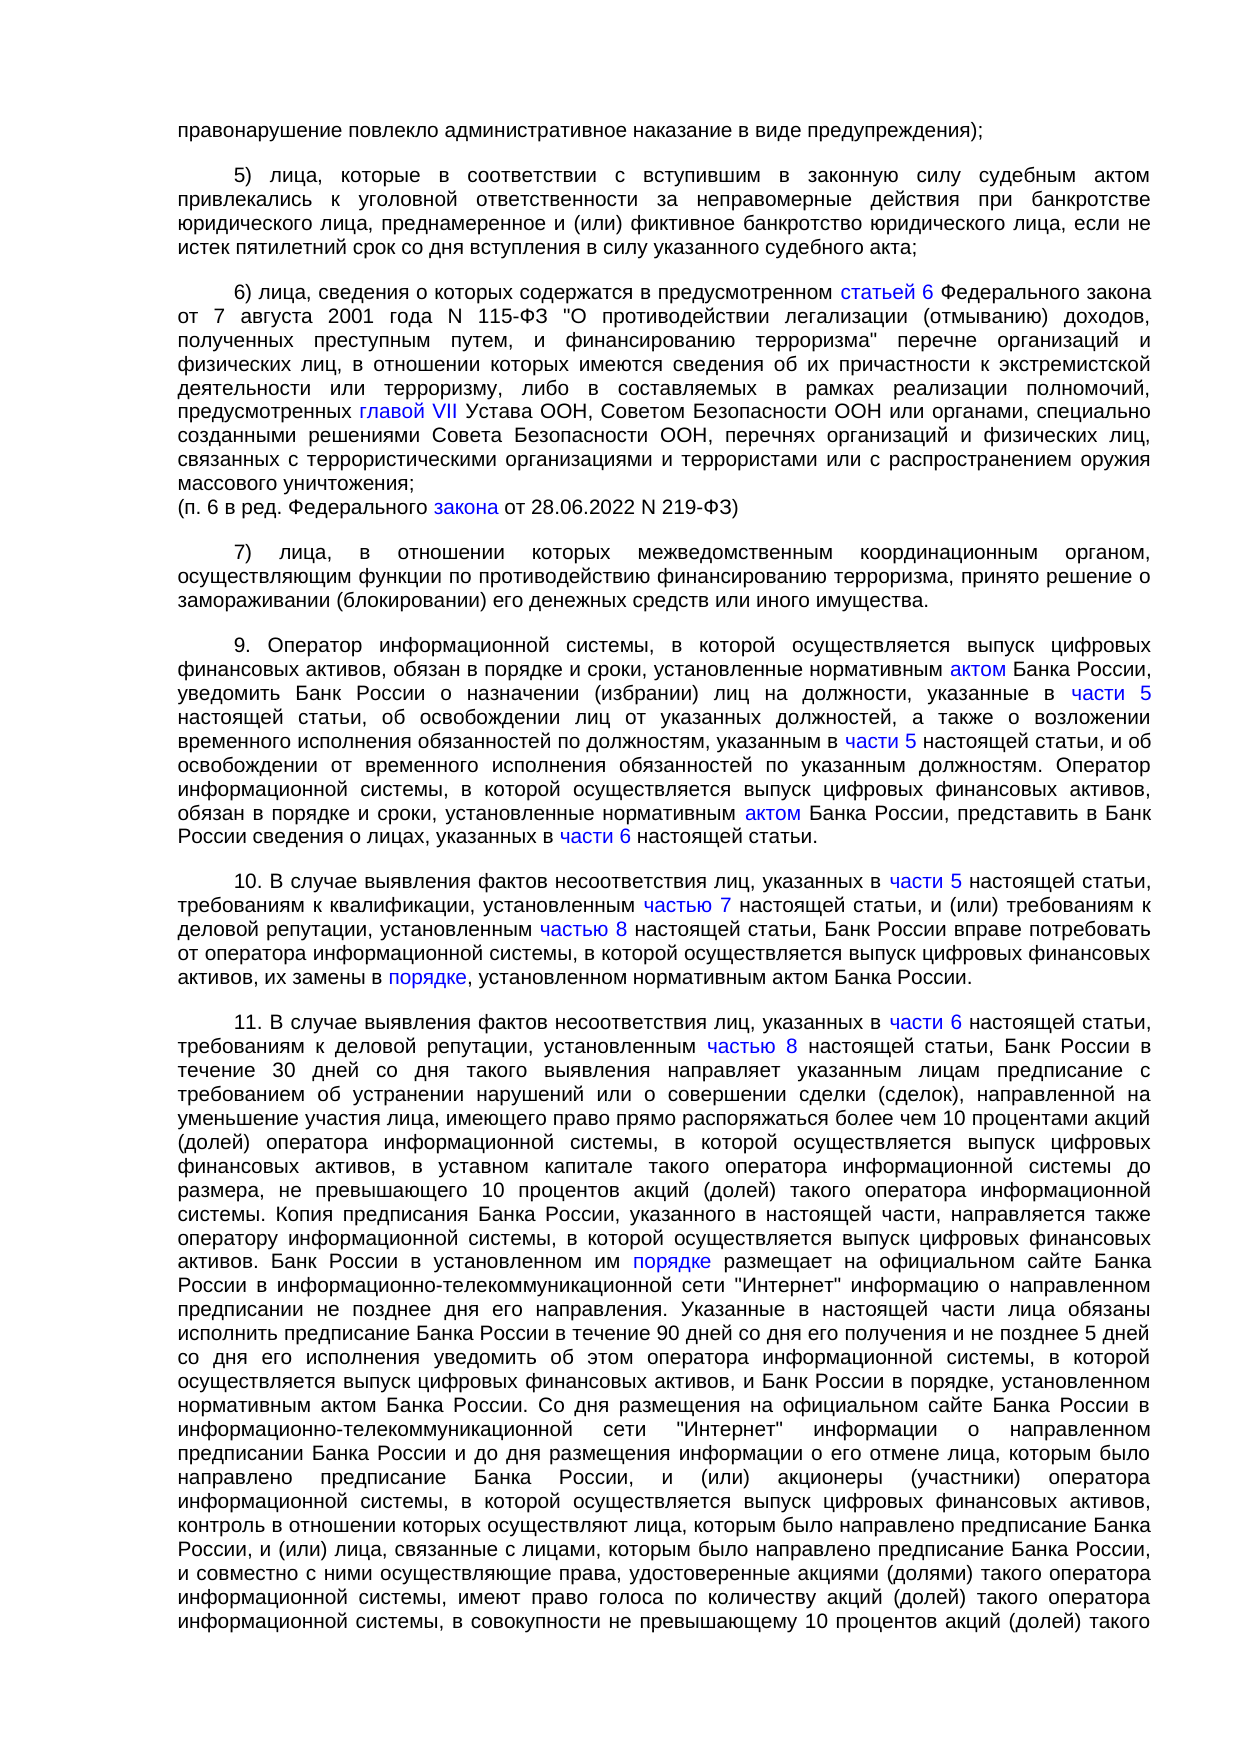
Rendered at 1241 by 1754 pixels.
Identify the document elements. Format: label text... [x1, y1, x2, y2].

text 5) лица, которые в соответствии с вступившим в законную силу судебным актом привлекались к уголовной ответственности за неправомерные действия при банкротстве юридического лица, преднамеренное и (или) фиктивное банкротство юридического лица, если не истек пятилетний срок со дня вступления в силу указанного судебного акта; [177, 163, 1152, 259]
text 7) лица, в отношении которых межведомственным координационным органом, осуществляющим функции по противодействию финансированию терроризма, принято решение о замораживании (блокировании) его денежных средств или иного имущества. [177, 540, 1152, 612]
text (п. 6 в ред. Федерального закона от 28.06.2022 N 219-ФЗ) [177, 495, 1152, 519]
text 6) лица, сведения о которых содержатся в предусмотренном статьей 6 Федерального закона от 7 августа 2001 года N 115-ФЗ "О противодействии легализации (отмыванию) доходов, полученных преступным путем, и финансированию терроризма" перечне организаций и физических лиц, в отношении которых имеются сведения об их причастности к экстремистской деятельности или терроризму, либо в составляемых в рамках реализации полномочий, предусмотренных главой VII Устава ООН, Советом Безопасности ООН или органами, специально созданными решениями Совета Безопасности ООН, перечнях организаций и физических лиц, связанных с террористическими организациями и террористами или с распространением оружия массового уничтожения; [177, 279, 1152, 495]
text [177, 118, 1152, 142]
text 10. В случае выявления фактов несоответствия лиц, указанных в части 5 настоящей статьи, требованиям к квалификации, установленным частью 7 настоящей статьи, и (или) требованиям к деловой репутации, установленным частью 8 настоящей статьи, Банк России вправе потребовать от оператора информационной системы, в которой осуществляется выпуск цифровых финансовых активов, их замены в порядке, установленном нормативным актом Банка России. [177, 869, 1152, 989]
text 9. Оператор информационной системы, в которой осуществляется выпуск цифровых финансовых активов, обязан в порядке и сроки, установленные нормативным актом Банка России, уведомить Банк России о назначении (избрании) лиц на должности, указанные в части 5 настоящей статьи, об освобождении лиц от указанных должностей, а также о возложении временного исполнения обязанностей по должностям, указанным в части 5 настоящей статьи, и об освобождении от временного исполнения обязанностей по указанным должностям. Оператор информационной системы, в которой осуществляется выпуск цифровых финансовых активов, обязан в порядке и сроки, установленные нормативным актом Банка России, представить в Банк России сведения о лицах, указанных в части 6 настоящей статьи. [177, 633, 1152, 848]
